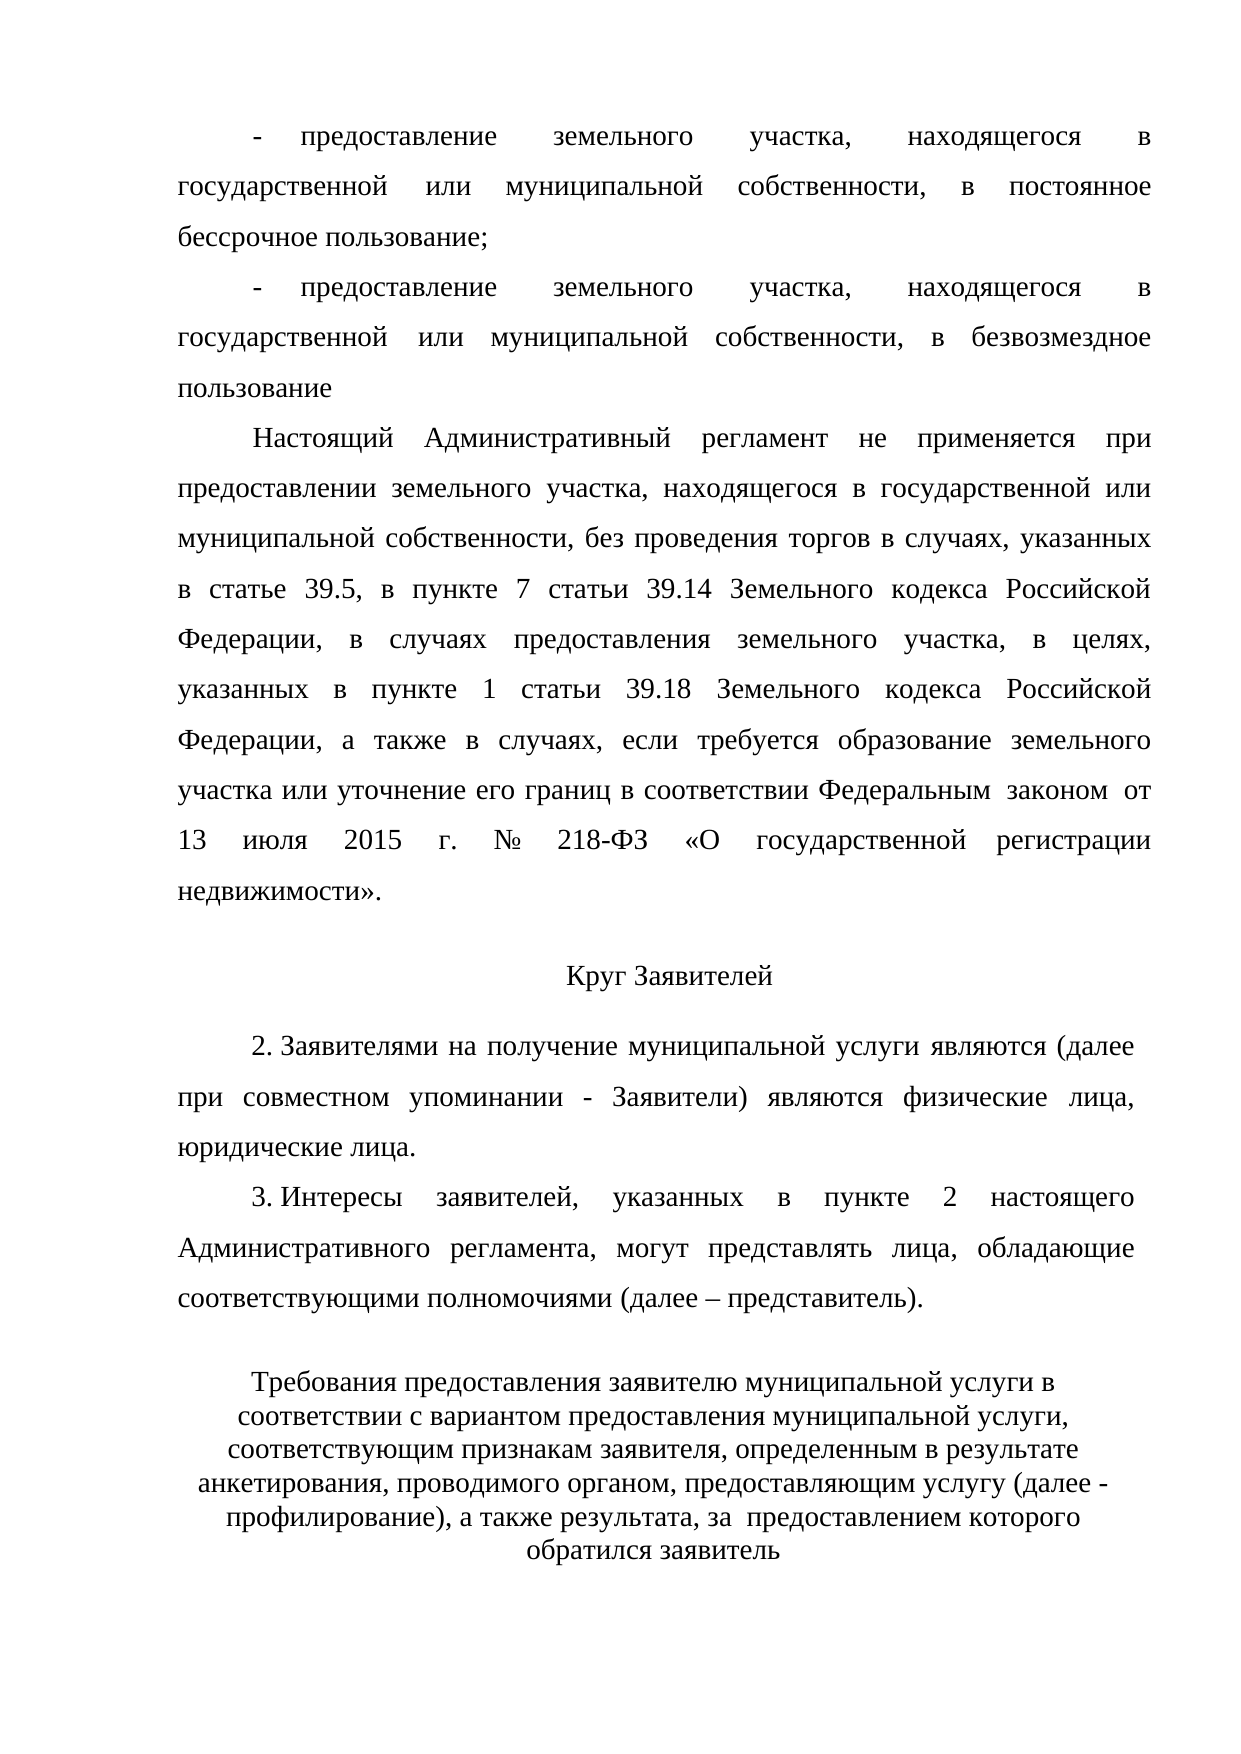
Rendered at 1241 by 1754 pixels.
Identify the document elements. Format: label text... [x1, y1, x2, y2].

subtitle Требования предоставления заявителю муниципальной услуги в соответствии с вариантом предоставления муниципальной услуги, соответствующим признакам заявителя, определенным в результате анкетирования, проводимого органом, предоставляющим услугу (далее - профилирование), а также результата, за предоставлением которого обратился заявитель [177, 1364, 1129, 1566]
text Настоящий Административный регламент не применяется при предоставлении земельного участка, находящегося в государственной или муниципальной собственности, без проведения торгов в случаях, указанных в статье 39.5, в пункте 7 статьи 39.14 Земельного кодекса Российской Федерации, в случаях предоставления земельного участка, в целях, указанных в пункте 1 статьи 39.18 Земельного кодекса Российской Федерации, а также в случаях, если требуется образование земельного участка или уточнение его границ в соответствии Федеральным законом от 13 июля 2015 г. № 218-ФЗ «О государственной регистрации недвижимости». [177, 420, 1151, 906]
list предоставление земельного участка, находящегося в государственной или муниципальной собственности, в безвозмездное пользование [177, 269, 1151, 403]
list 3. Интересы заявителей, указанных в пункте 2 настоящего Административного регламента, могут представлять лица, обладающие соответствующими полномочиями (далее – представитель). [177, 1179, 1135, 1314]
subtitle Круг Заявителей [203, 958, 1136, 991]
list предоставление земельного участка, находящегося в государственной или муниципальной собственности, в постоянное бессрочное пользование; [177, 118, 1151, 252]
list 2. Заявителями на получение муниципальной услуги являются (далее при совместном упоминании - Заявители) являются физические лица, юридические лица. [177, 1028, 1134, 1163]
